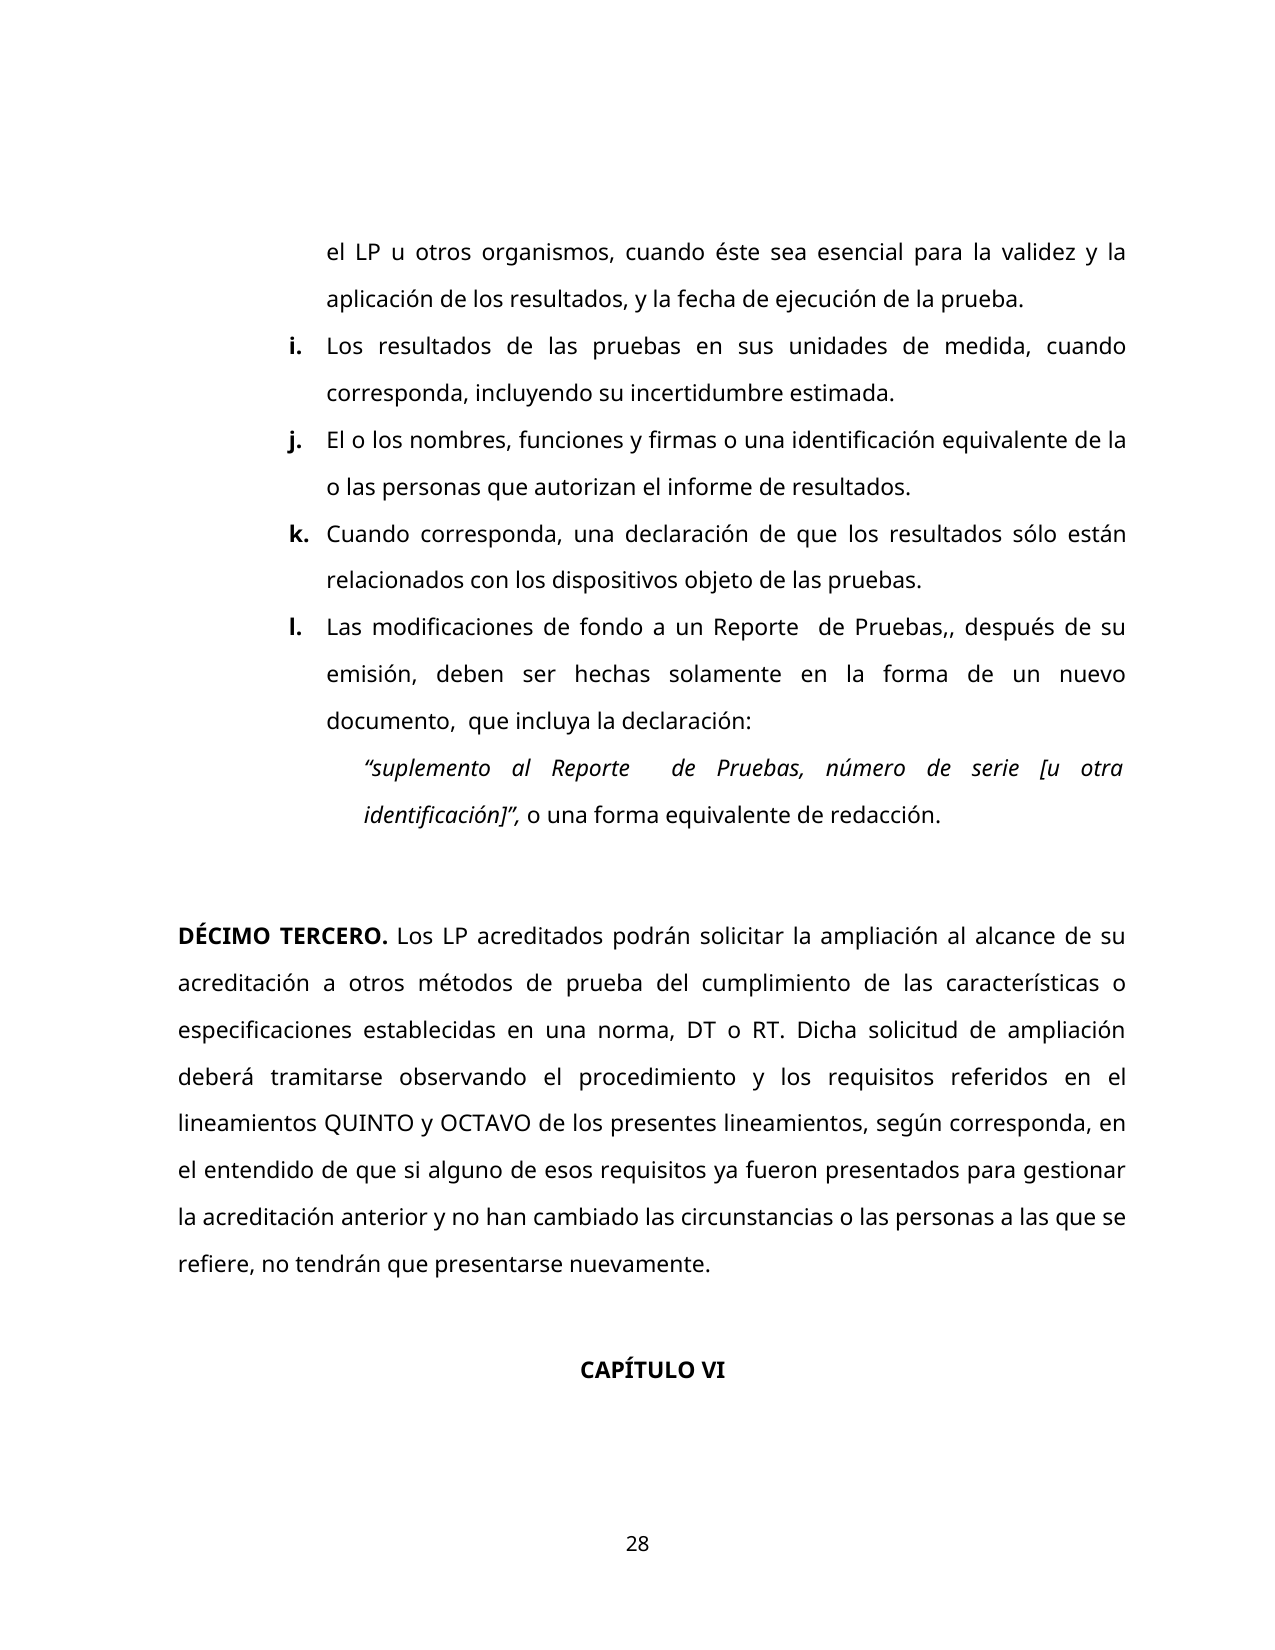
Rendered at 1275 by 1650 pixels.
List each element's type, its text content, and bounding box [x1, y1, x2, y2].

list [289, 236, 1127, 314]
list Los resultados de las pruebas en sus unidades de medida, cuando corresponda, incluyendo su incertidumbre estimada. [289, 330, 1127, 408]
list El o los nombres, funciones y firmas o una identificación equivalente de la o las personas que autorizan el informe de resultados. [289, 424, 1127, 502]
text DÉCIMO TERCERO. Los LP acreditados podrán solicitar la ampliación al alcance de su acreditación a otros métodos de prueba del cumplimiento de las características o especificaciones establecidas en una norma, DT o RT. Dicha solicitud de ampliación deberá tramitarse observando el procedimiento y los requisitos referidos en el lineamientos QUINTO y OCTAVO de los presentes lineamientos, según corresponda, en el entendido de que si alguno de esos requisitos ya fueron presentados para gestionar la acreditación anterior y no han cambiado las circunstancias o las personas a las que se refiere, no tendrán que presentarse nuevamente. [178, 920, 1127, 1279]
list Las modificaciones de fondo a un Reporte de Pruebas,, después de su emisión, deben ser hechas solamente en la forma de un nuevo documento, que incluya la declaración: [289, 611, 1127, 736]
list Cuando corresponda, una declaración de que los resultados sólo están relacionados con los dispositivos objeto de las pruebas. [289, 518, 1127, 596]
text CAPÍTULO VI [178, 1354, 1127, 1385]
text “suplemento al Reporte de Pruebas, número de serie [u otra identificación]”, o una forma equivalente de redacción. [364, 752, 1127, 830]
